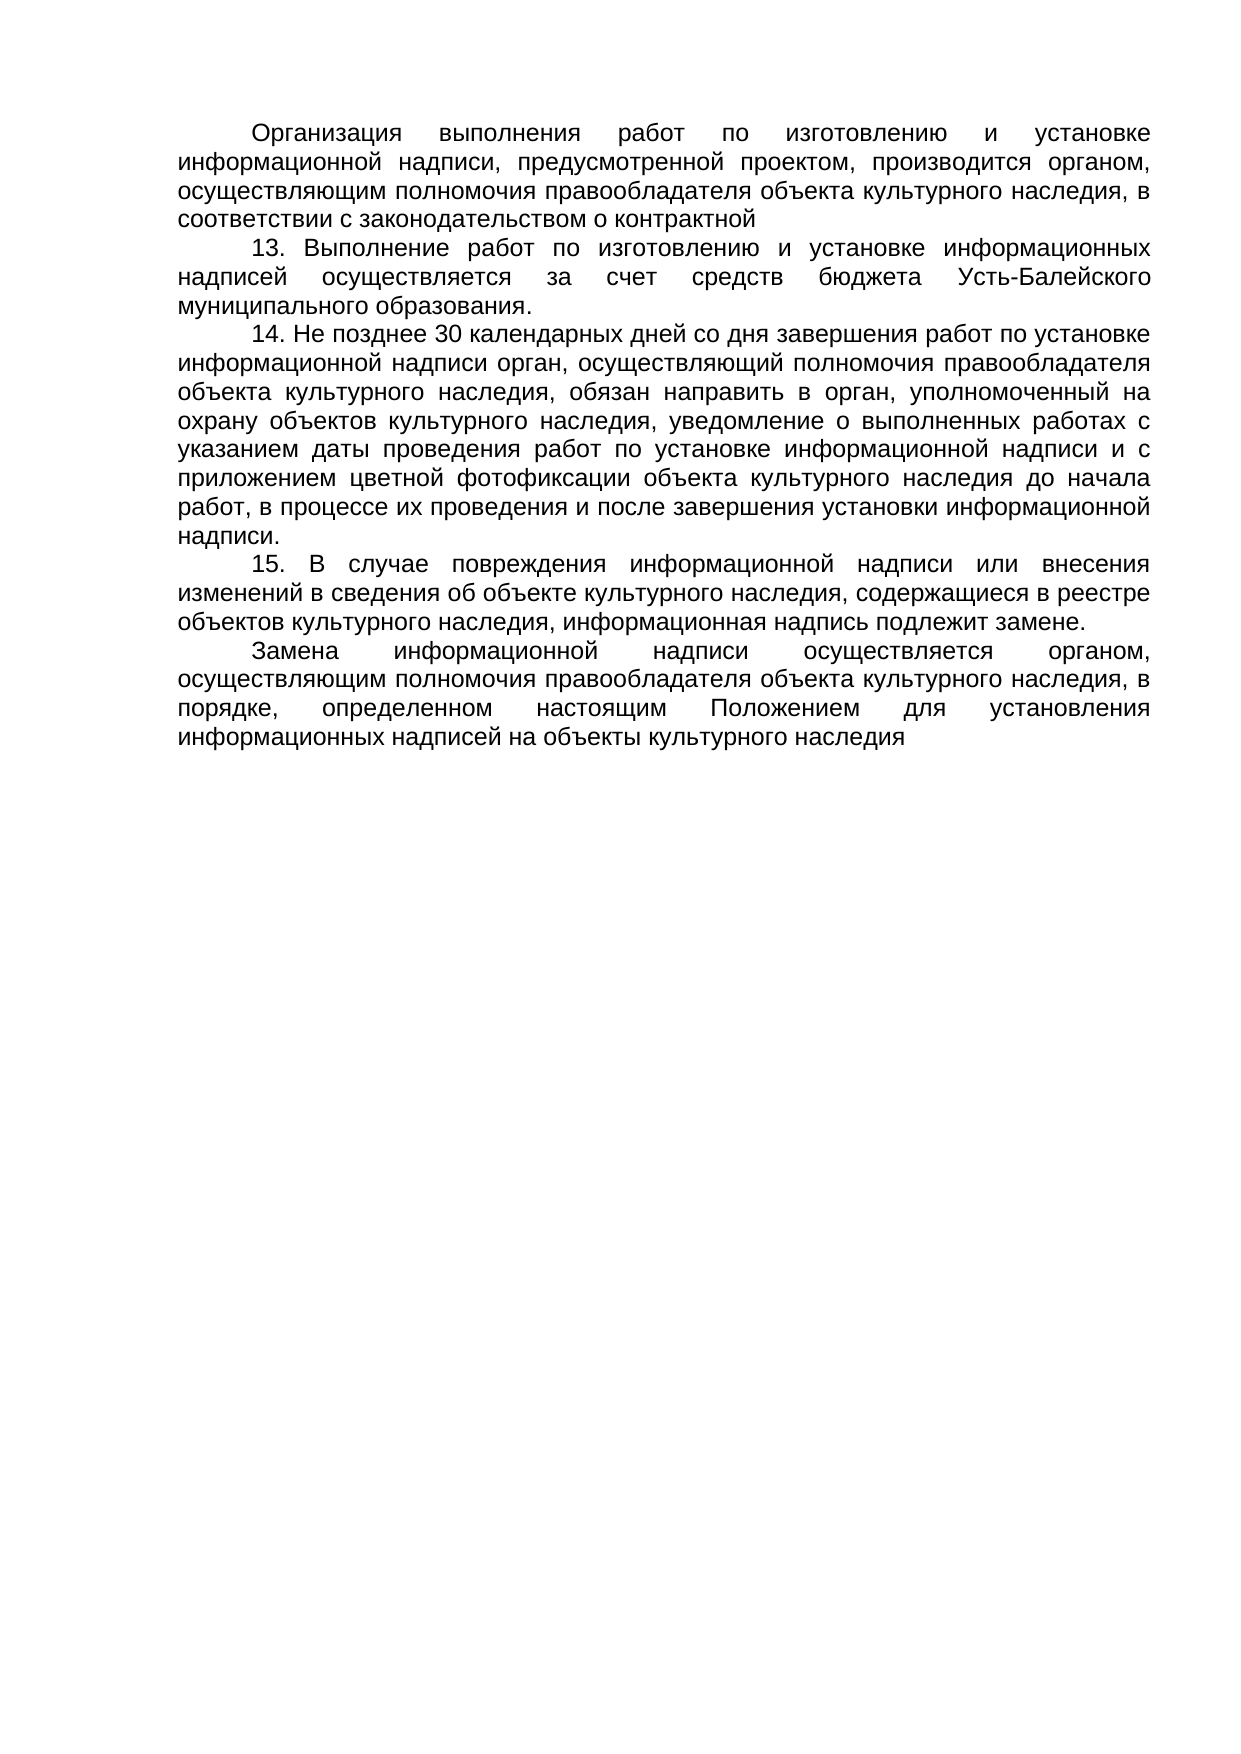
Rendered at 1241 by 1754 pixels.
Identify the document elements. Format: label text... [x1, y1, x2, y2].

text 14. Не позднее 30 календарных дней со дня завершения работ по установке информационной надписи орган, осуществляющий полномочия правообладателя объекта культурного наследия, обязан направить в орган, уполномоченный на охрану объектов культурного наследия, уведомление о выполненных работах с указанием даты проведения работ по установке информационной надписи и с приложением цветной фотофиксации объекта культурного наследия до начала работ, в процессе их проведения и после завершения установки информационной надписи. [177, 319, 1152, 549]
text Организация выполнения работ по изготовлению и установке информационной надписи, предусмотренной проектом, производится органом, осуществляющим полномочия правообладателя объекта культурного наследия, в соответствии с законодательством о контрактной [177, 118, 1152, 233]
text 13. Выполнение работ по изготовлению и установке информационных надписей осуществляется за счет средств бюджета Усть-Балейского муниципального образования. [177, 233, 1152, 319]
text 15. В случае повреждения информационной надписи или внесения изменений в сведения об объекте культурного наследия, содержащиеся в реестре объектов культурного наследия, информационная надпись подлежит замене. [177, 549, 1152, 636]
text Замена информационной надписи осуществляется органом, осуществляющим полномочия правообладателя объекта культурного наследия, в порядке, определенном настоящим Положением для установления информационных надписей на объекты культурного наследия [177, 636, 1152, 751]
